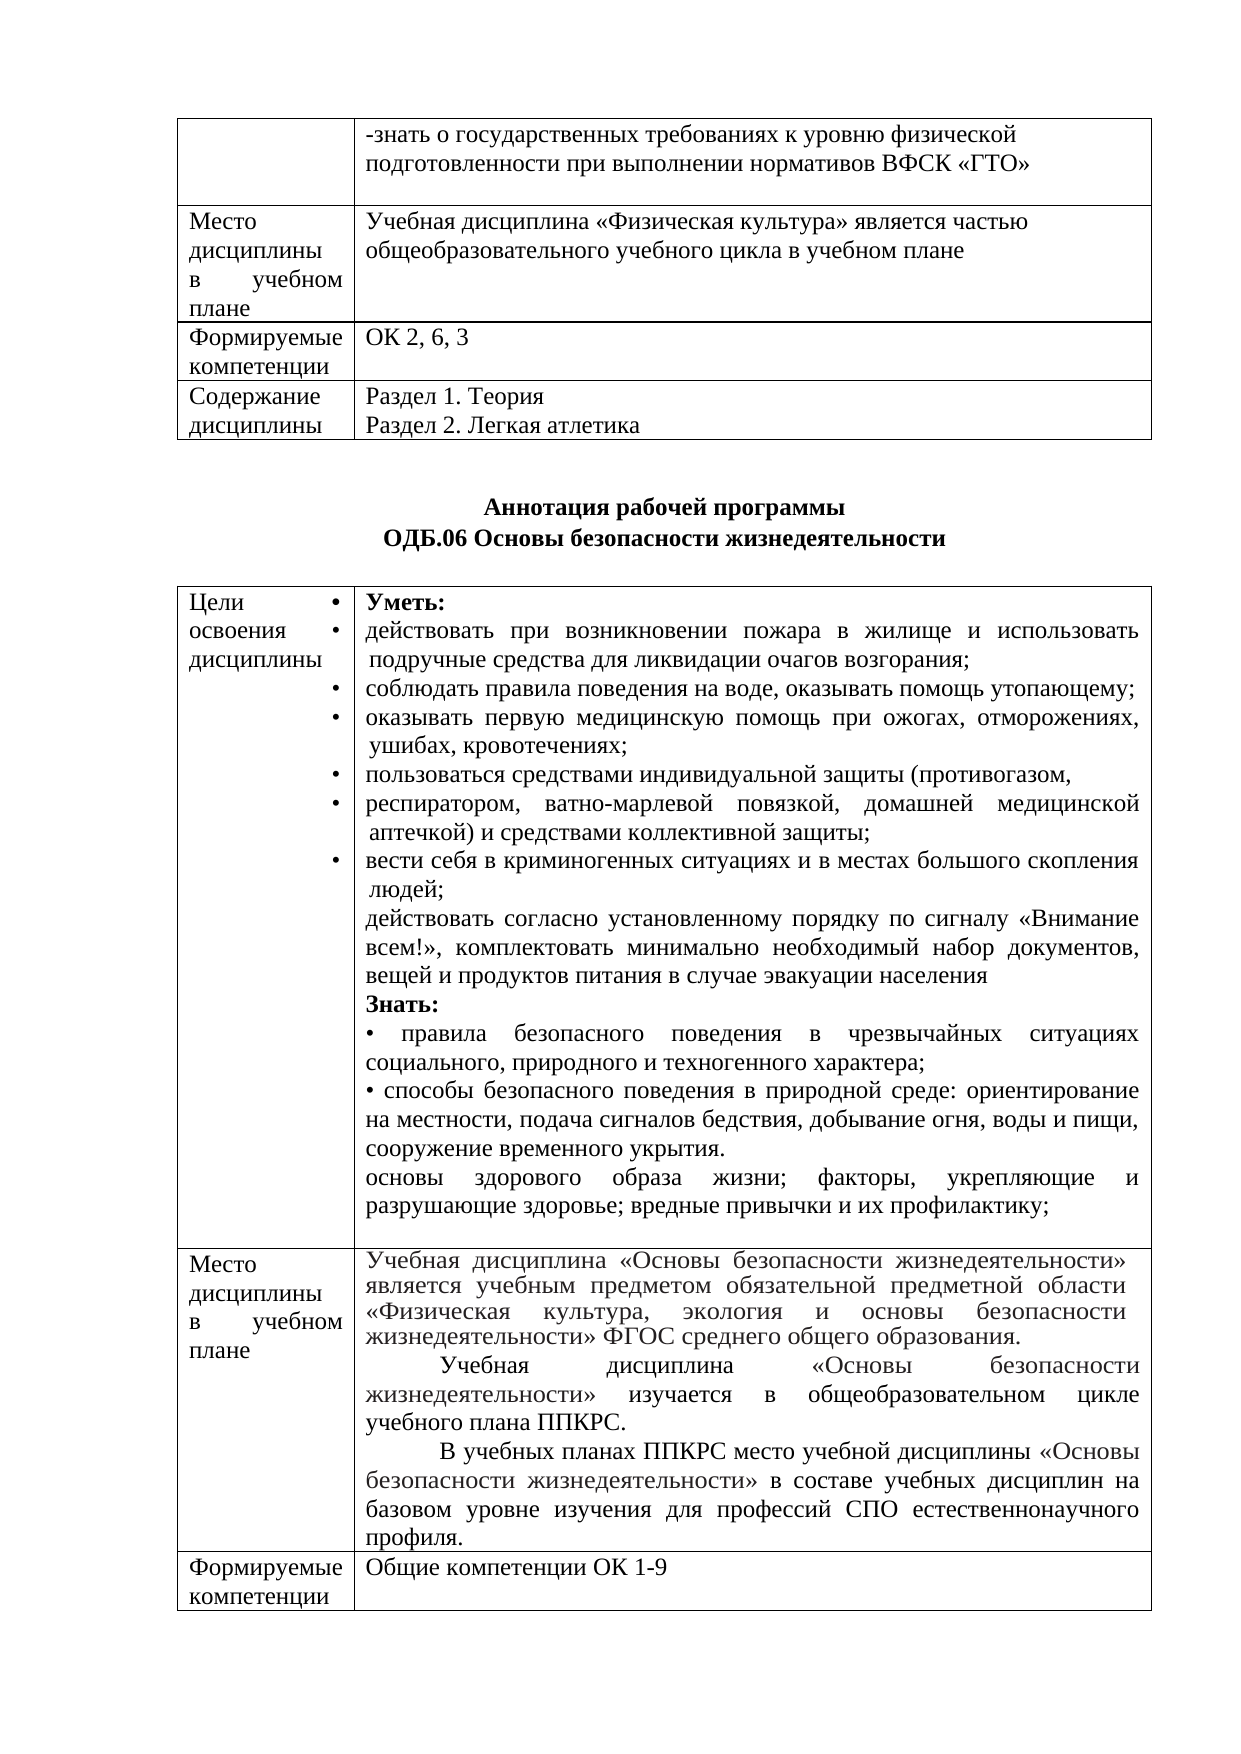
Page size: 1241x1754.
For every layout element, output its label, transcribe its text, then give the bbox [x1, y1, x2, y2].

table_header Уметь: действовать при возникновении пожара в жилище и использовать подручные средства для ликвидации очагов возгорания; соблюдать правила поведения на воде, оказывать помощь утопающему; оказывать первую медицинскую помощь при ожогах, отморожениях, ушибах, кровотечениях; пользоваться средствами индивидуальной защиты (противогазом, респиратором, ватно-марлевой повязкой, домашней медицинской аптечкой) и средствами коллективной защиты; вести себя в криминогенных ситуациях и в местах большого скопления людей; действовать согласно установленному порядку по сигналу «Внимание всем!», комплектовать минимально необходимый набор документов, вещей и продуктов питания в случае эвакуации населения Знать: • правила безопасного поведения в чрезвычайных ситуациях социального, природного и техногенного характера; • способы безопасного поведения в природной среде: ориентирование на местности, подача сигналов бедствия, добывание огня, воды и пищи, сооружение временного укрытия. основы здорового образа жизни; факторы, укрепляющие и разрушающие здоровье; вредные привычки и их профилактику; [355, 587, 1151, 1248]
table_cell Место дисциплины в учебном плане [178, 1249, 354, 1551]
table_cell Учебная дисциплина «Физическая культура» является частью общеобразовательного учебного цикла в учебном плане [355, 206, 1151, 321]
table_cell Общие компетенции ОК 1-9 [355, 1552, 1151, 1610]
text Аннотация рабочей программы [177, 492, 1152, 521]
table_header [178, 119, 354, 205]
table_cell Учебная дисциплина «Основы безопасности жизнедеятельности» является учебным предметом обязательной предметной области «Физическая культура, экология и основы безопасности жизнедеятельности» ФГОС среднего общего образования. Учебная дисциплина «Основы безопасности жизнедеятельности» изучается в общеобразовательном цикле учебного плана ППКРС. В учебных планах ППКРС место учебной дисциплины «Основы безопасности жизнедеятельности» в составе учебных дисциплин на базовом уровне изучения для профессий СПО естественнонаучного профиля. [355, 1249, 1151, 1551]
table_cell Формируемые компетенции [178, 1552, 354, 1610]
table_cell ОК 2, 6, 3 [355, 323, 1151, 380]
table_header Цели освоения дисциплины [178, 587, 354, 1248]
table_cell Содержание дисциплины [178, 381, 354, 438]
table_cell Раздел 1. Теория Раздел 2. Легкая атлетика [355, 381, 1151, 438]
table_cell Место дисциплины в учебном плане [178, 206, 354, 321]
table_cell Формируемые компетенции [178, 323, 354, 380]
text ОДБ.06 Основы безопасности жизнедеятельности [177, 523, 1152, 552]
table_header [355, 119, 1151, 205]
